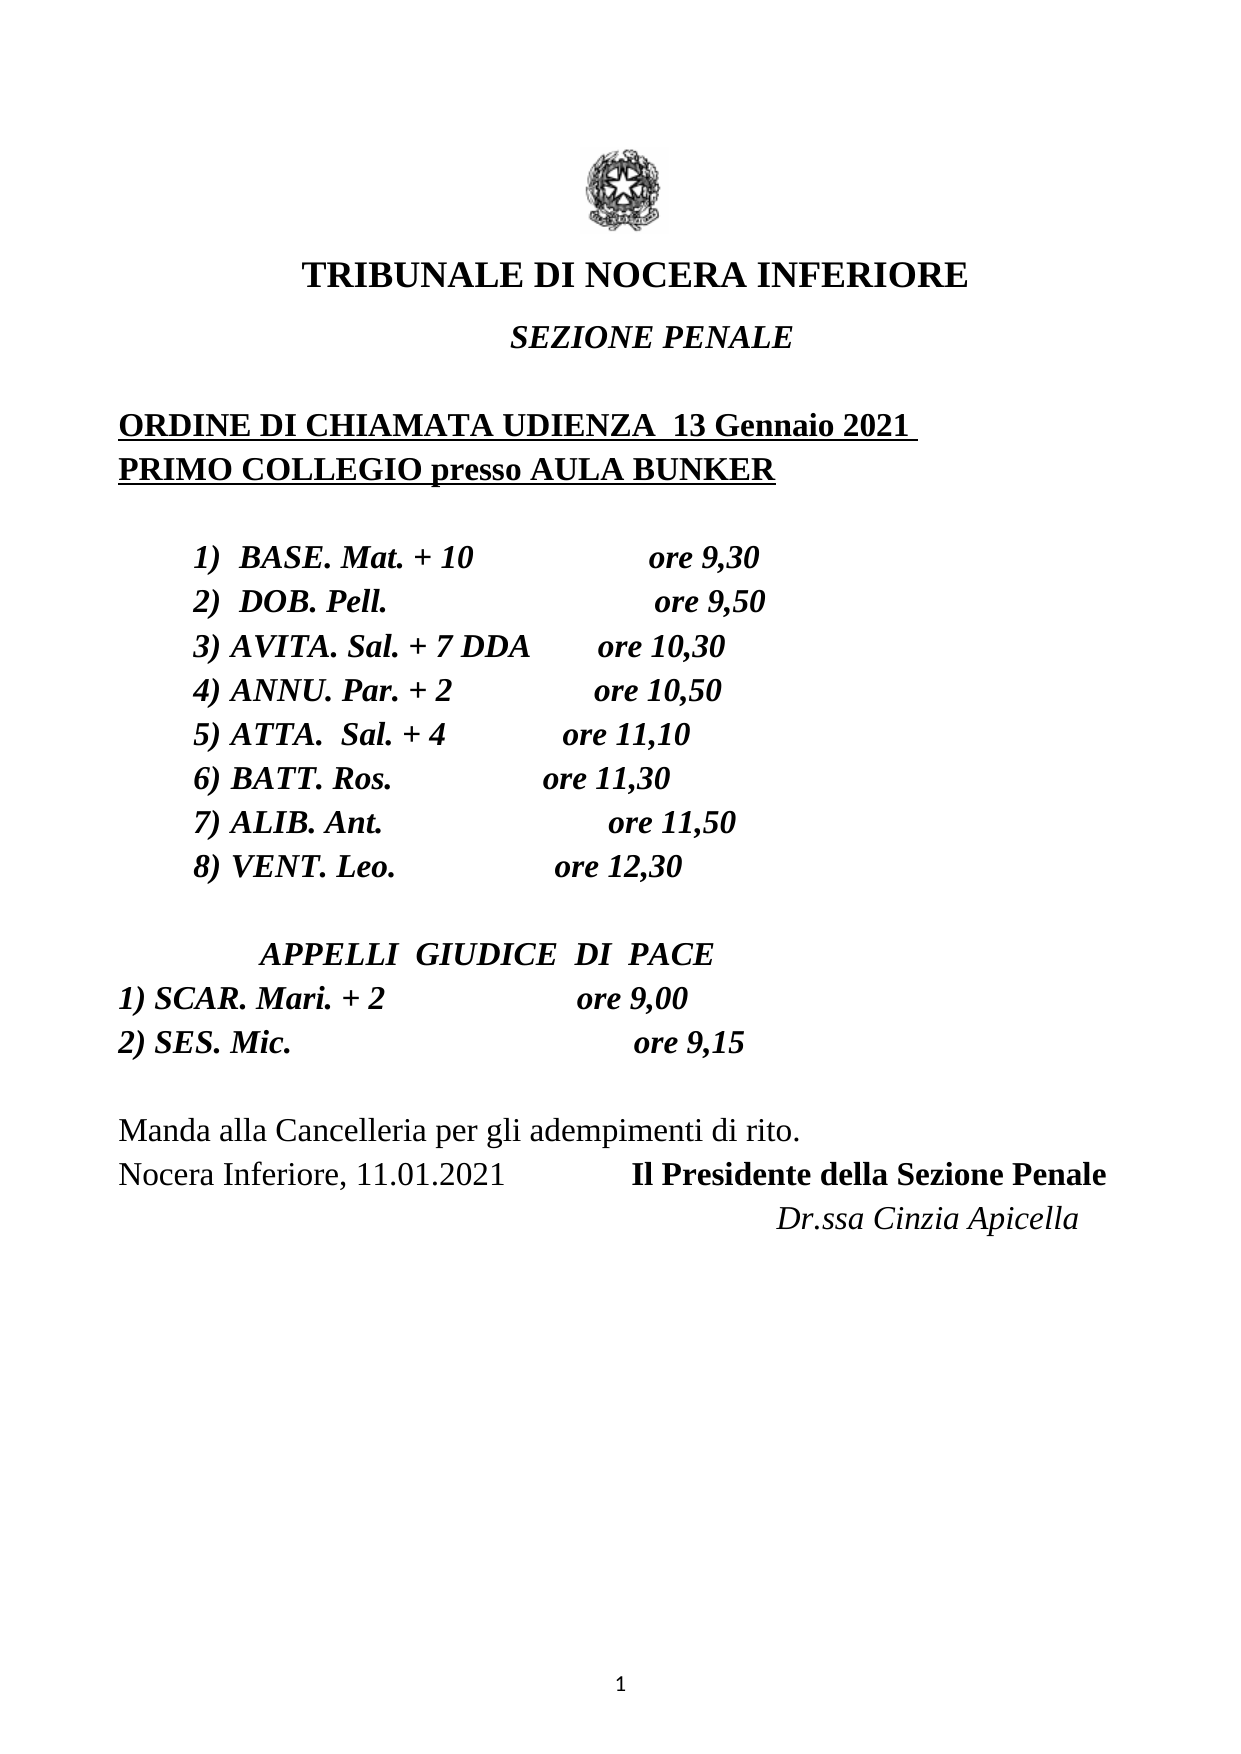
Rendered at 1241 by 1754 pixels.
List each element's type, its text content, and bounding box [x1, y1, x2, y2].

text APPELLI GIUDICE DI PACE [118, 934, 1122, 973]
text Dr.ssa Cinzia Apicella [118, 1199, 1122, 1237]
list BASE. Mat. + 10 ore 9,30 [193, 538, 1122, 576]
text 1) SCAR. Mari. + 2 ore 9,00 [118, 978, 1122, 1017]
text SEZIONE PENALE [118, 317, 1122, 356]
list VENT. Leo. ore 12,30 [193, 846, 1122, 884]
list AVITA. Sal. + 7 DDA ore 10,30 [193, 626, 1122, 664]
list ATTA. Sal. + 4 ore 11,10 [193, 714, 1122, 752]
text PRIMO COLLEGIO presso AULA BUNKER [118, 449, 1122, 488]
text 2) SES. Mic. ore 9,15 [118, 1022, 1122, 1061]
list BATT. Ros. ore 11,30 [193, 758, 1122, 796]
subtitle TRIBUNALE DI NOCERA INFERIORE [118, 253, 1122, 296]
list DOB. Pell. ore 9,50 [193, 582, 1122, 620]
text ORDINE DI CHIAMATA UDIENZA 13 Gennaio 2021 [118, 406, 1122, 444]
text Manda alla Cancelleria per gli adempimenti di rito. [118, 1111, 1122, 1149]
text Nocera Inferiore, 11.01.2021 Il Presidente della Sezione Penale [118, 1154, 1122, 1193]
list ANNU. Par. + 2 ore 10,50 [193, 670, 1122, 708]
list ALIB. Ant. ore 11,50 [193, 802, 1122, 840]
